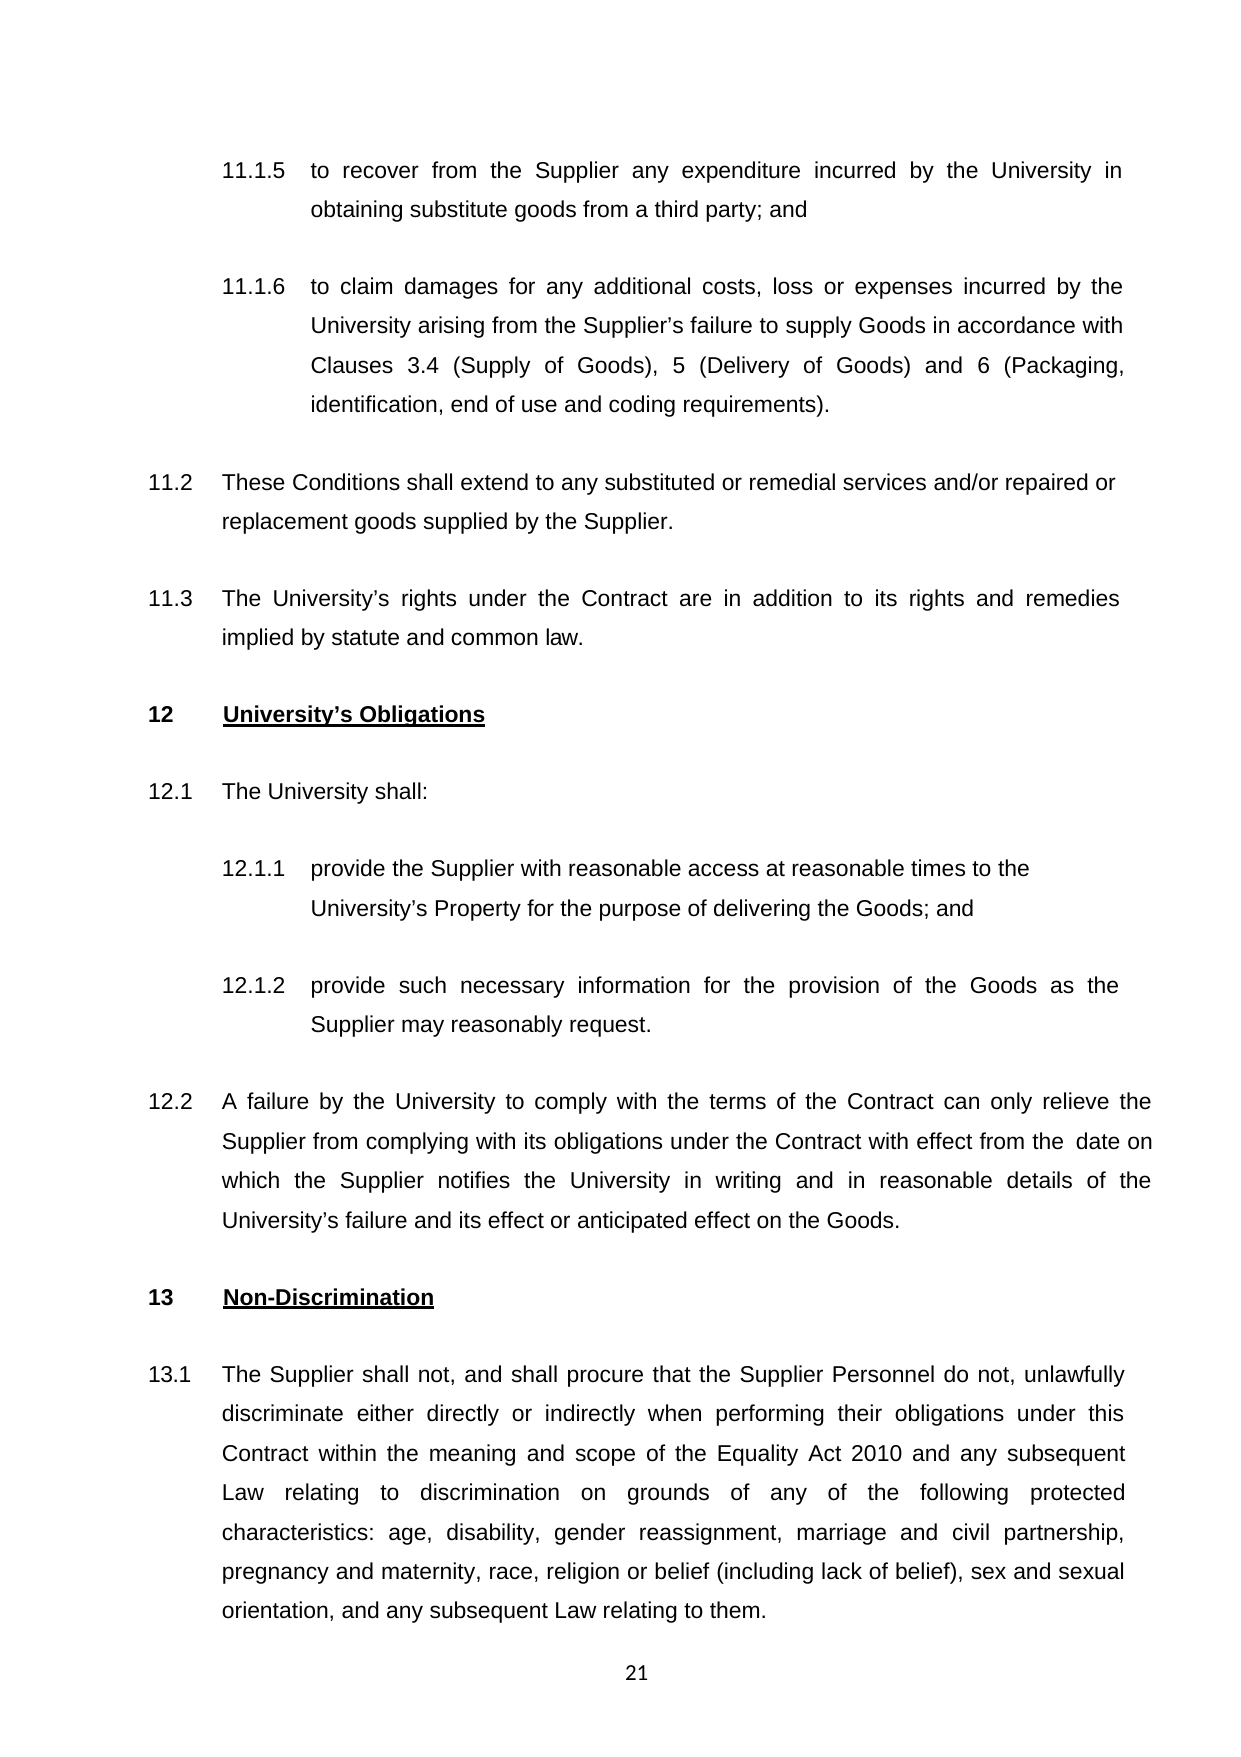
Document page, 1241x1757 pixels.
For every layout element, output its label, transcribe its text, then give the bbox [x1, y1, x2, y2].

list provide such necessary information for the provision of the Goods as the Supplier may reasonably request. [222, 972, 1119, 1038]
list The University’s rights under the Contract are in addition to its rights and remedies implied by statute and common law. [148, 585, 1120, 651]
list to claim damages for any additional costs, loss or expenses incurred by the University arising from the Supplier’s failure to supply Goods in accordance with Clauses 3.4 (Supply of Goods), 5 (Delivery of Goods) and 6 (Packaging, identification, end of use and coding requirements). [222, 273, 1124, 418]
list provide the Supplier with reasonable access at reasonable times to the University’s Property for the purpose of delivering the Goods; and [222, 855, 1030, 921]
subtitle Non-Discrimination [148, 1284, 1153, 1310]
list The Supplier shall not, and shall procure that the Supplier Personnel do not, unlawfully discriminate either directly or indirectly when performing their obligations under this Contract within the meaning and scope of the Equality Act 2010 and any subsequent Law relating to discrimination on grounds of any of the following protected characteristics: age, disability, gender reassignment, marriage and civil partnership, pregnancy and maternity, race, religion or belief (including lack of belief), sex and sexual orientation, and any subsequent Law relating to them. [148, 1361, 1125, 1624]
list These Conditions shall extend to any substituted or remedial services and/or repaired or replacement goods supplied by the Supplier. [148, 468, 1116, 534]
list A failure by the University to comply with the terms of the Contract can only relieve the Supplier from complying with its obligations under the Contract with effect from the date on which the Supplier notifies the University in writing and in reasonable details of the University’s failure and its effect or anticipated effect on the Goods. [148, 1088, 1153, 1233]
list The University shall: [148, 778, 1153, 805]
list to recover from the Supplier any expenditure incurred by the University in obtaining substitute goods from a third party; and [222, 157, 1123, 222]
subtitle University’s Obligations [148, 701, 1153, 728]
